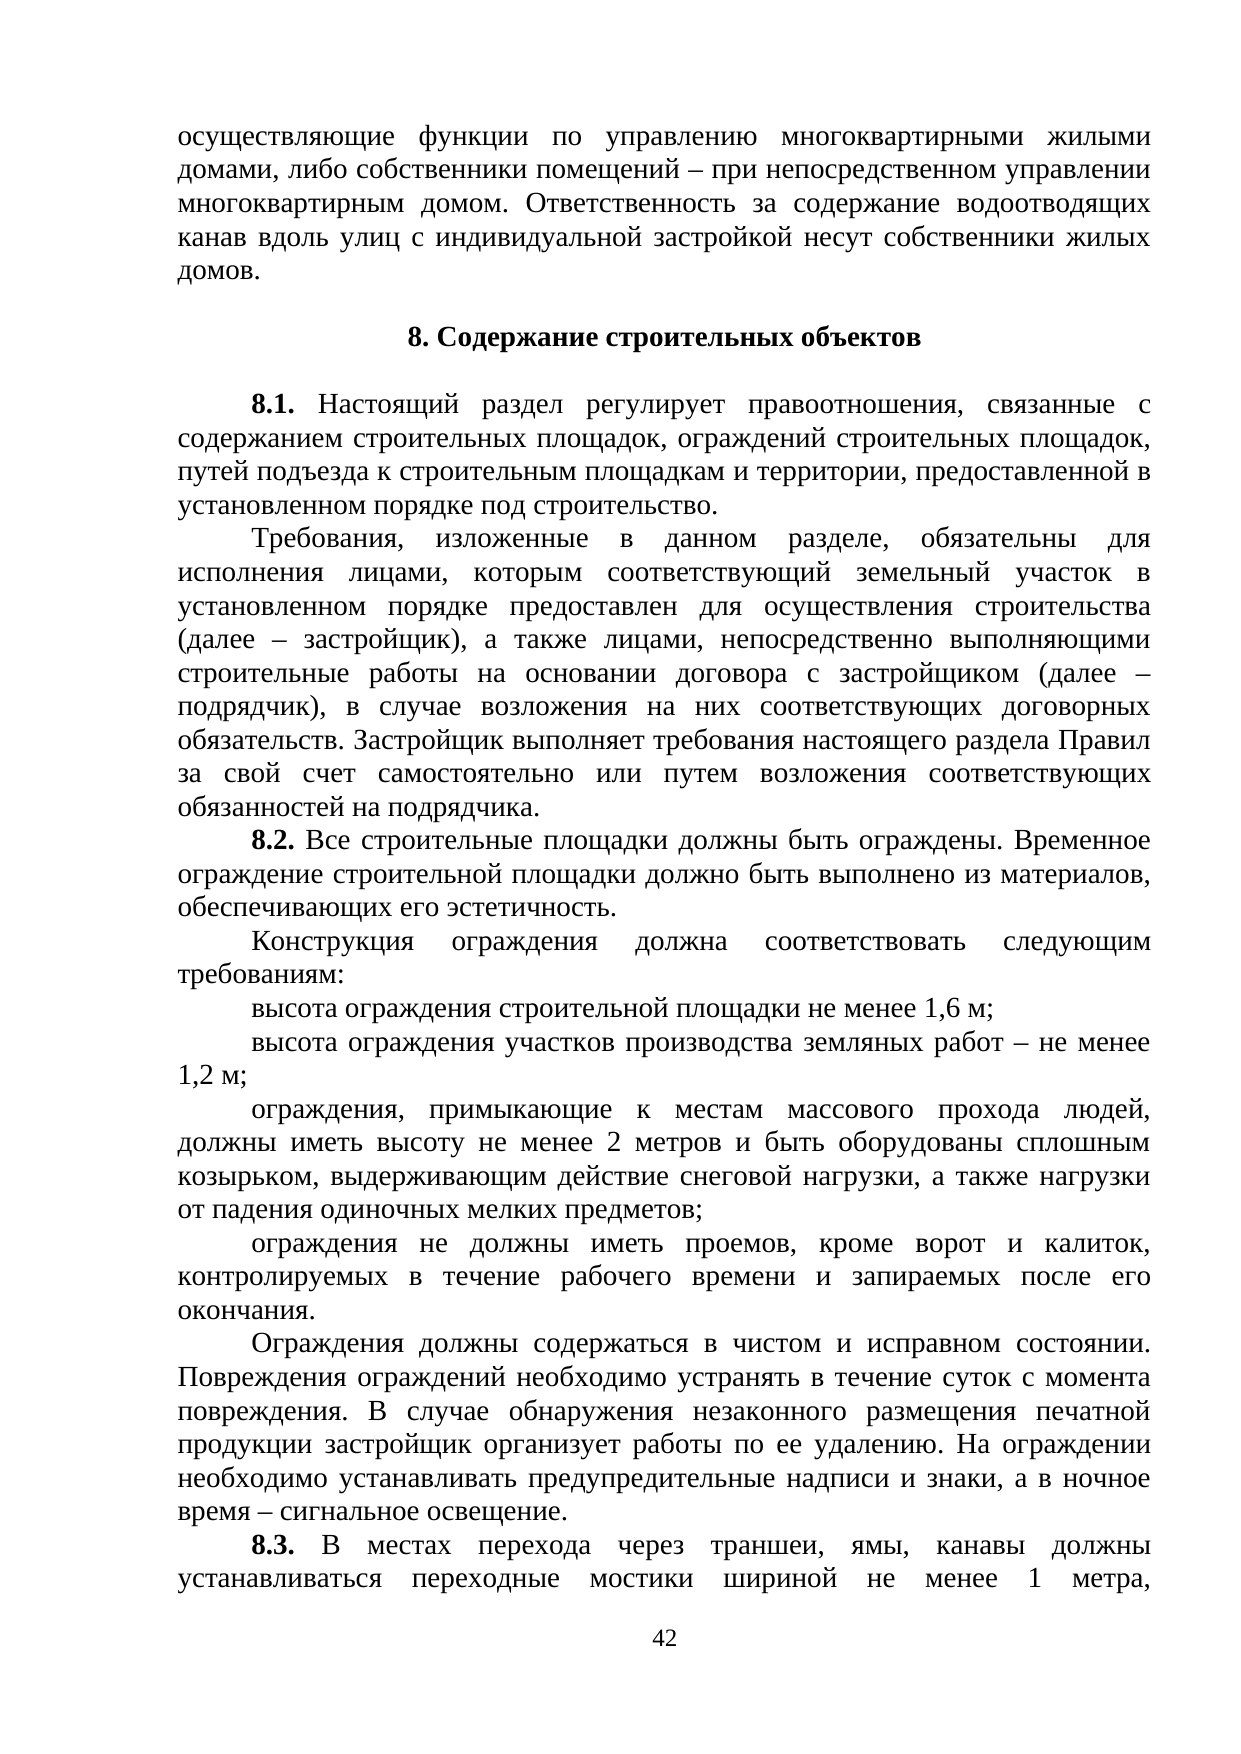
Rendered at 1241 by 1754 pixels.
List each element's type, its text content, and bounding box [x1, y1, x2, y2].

text 8. Содержание строительных объектов [177, 319, 1152, 353]
text ограждения не должны иметь проемов, кроме ворот и калиток, контролируемых в течение рабочего времени и запираемых после его окончания. [177, 1225, 1152, 1326]
text ограждения, примыкающие к местам массового прохода людей, должны иметь высоту не менее 2 метров и быть оборудованы сплошным козырьком, выдерживающим действие снеговой нагрузки, а также нагрузки от падения одиночных мелких предметов; [177, 1091, 1152, 1225]
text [177, 1527, 1152, 1594]
text высота ограждения участков производства земляных работ – не менее 1,2 м; [177, 1024, 1152, 1091]
text Ограждения должны содержаться в чистом и исправном состоянии. Повреждения ограждений необходимо устранять в течение суток с момента повреждения. В случае обнаружения незаконного размещения печатной продукции застройщик организует работы по ее удалению. На ограждении необходимо устанавливать предупредительные надписи и знаки, а в ночное время – сигнальное освещение. [177, 1326, 1152, 1527]
text 8.1. Настоящий раздел регулирует правоотношения, связанные с содержанием строительных площадок, ограждений строительных площадок, путей подъезда к строительным площадкам и территории, предоставленной в установленном порядке под строительство. [177, 386, 1152, 521]
text Требования, изложенные в данном разделе, обязательны для исполнения лицами, которым соответствующий земельный участок в установленном порядке предоставлен для осуществления строительства (далее – застройщик), а также лицами, непосредственно выполняющими строительные работы на основании договора с застройщиком (далее – подрядчик), в случае возложения на них соответствующих договорных обязательств. Застройщик выполняет требования настоящего раздела Правил за свой счет самостоятельно или путем возложения соответствующих обязанностей на подрядчика. [177, 521, 1152, 822]
text Конструкция ограждения должна соответствовать следующим требованиям: [177, 923, 1152, 990]
text 8.2. Все строительные площадки должны быть ограждены. Временное ограждение строительной площадки должно быть выполнено из материалов, обеспечивающих его эстетичность. [177, 822, 1152, 923]
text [177, 118, 1152, 286]
text высота ограждения строительной площадки не менее 1,6 м; [177, 990, 1152, 1024]
